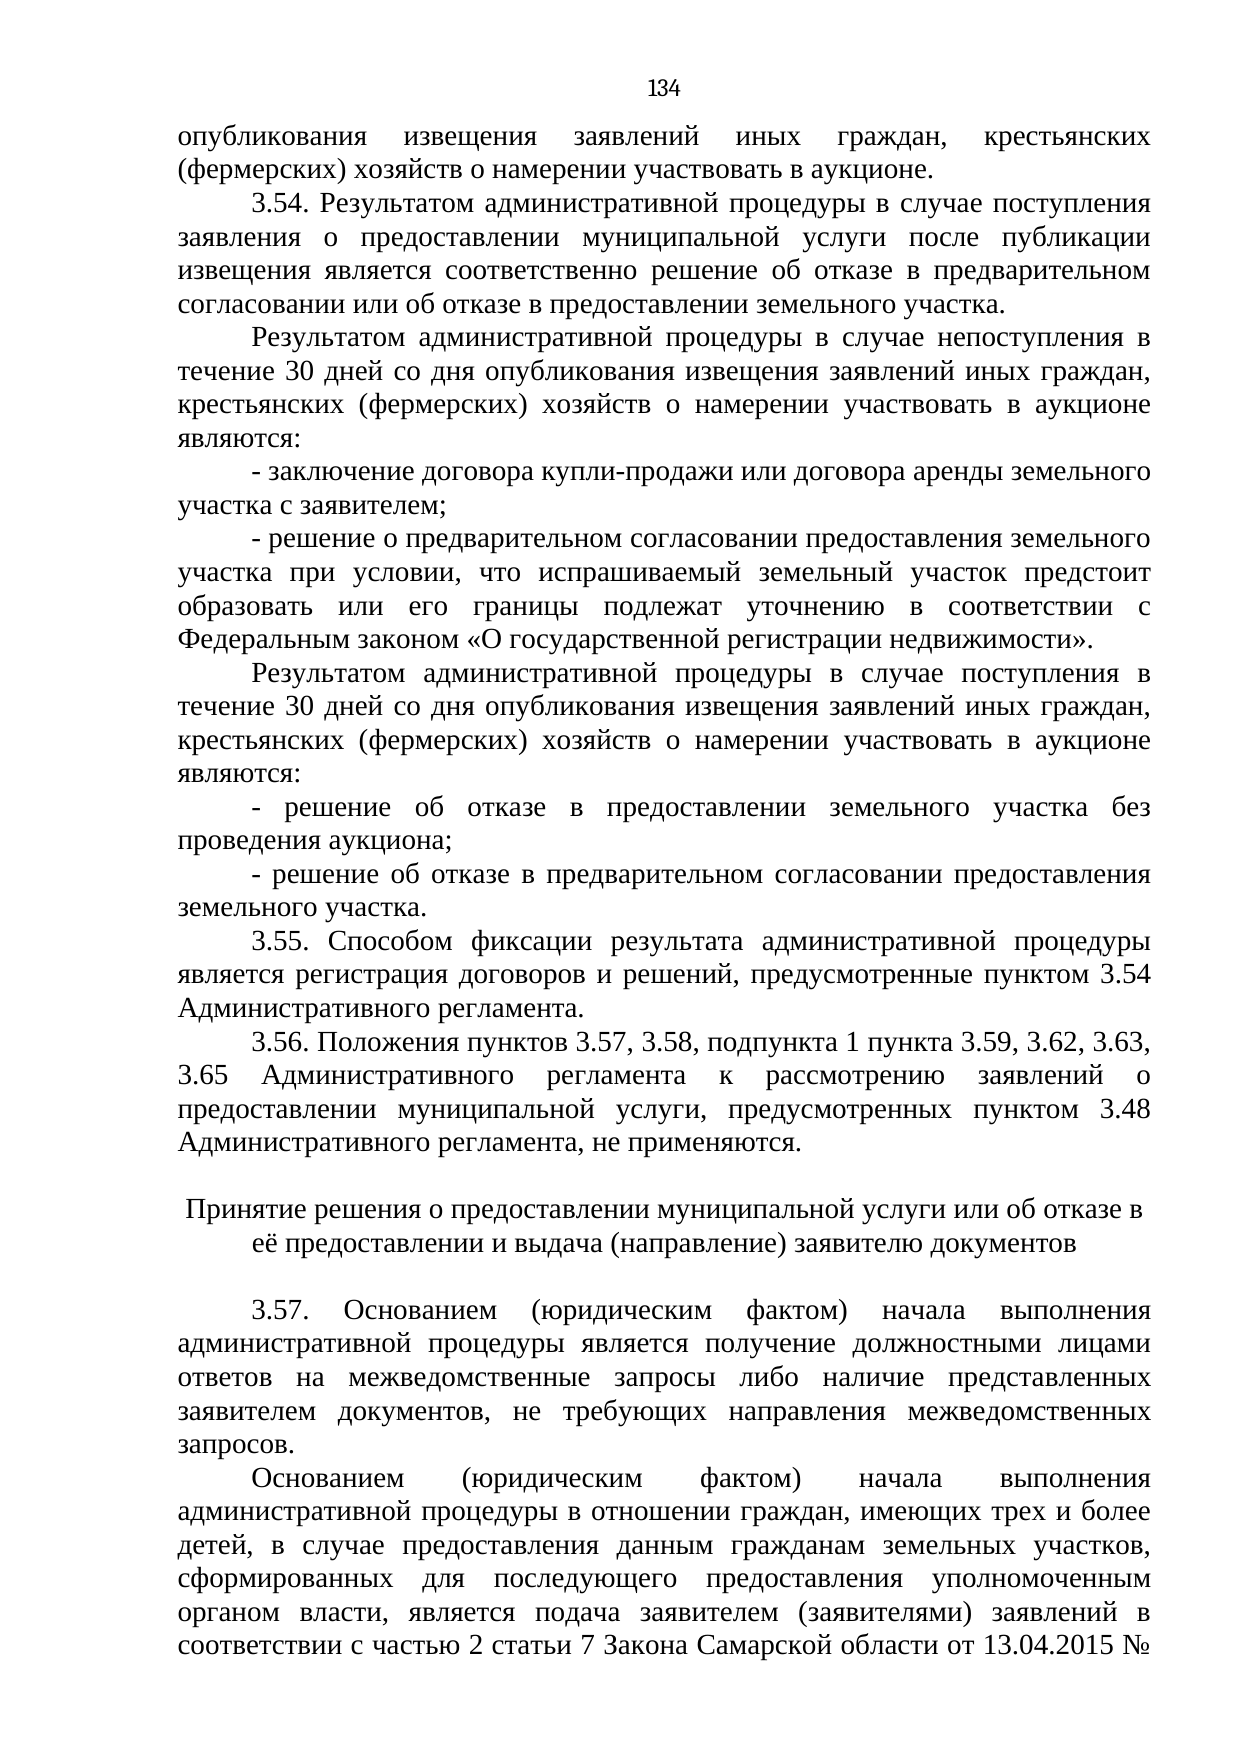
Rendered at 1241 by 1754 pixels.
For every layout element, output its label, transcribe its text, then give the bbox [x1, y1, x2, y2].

text 3.57. Основанием (юридическим фактом) начала выполнения административной процедуры является получение должностными лицами ответов на межведомственные запросы либо наличие представленных заявителем документов, не требующих направления межведомственных запросов. [177, 1292, 1152, 1460]
text - решение об отказе в предварительном согласовании предоставления земельного участка. [177, 856, 1152, 923]
text 3.54. Результатом административной процедуры в случае поступления заявления о предоставлении муниципальной услуги после публикации извещения является соответственно решение об отказе в предварительном согласовании или об отказе в предоставлении земельного участка. [177, 185, 1152, 319]
text - заключение договора купли-продажи или договора аренды земельного участка с заявителем; [177, 453, 1152, 521]
text Принятие решения о предоставлении муниципальной услуги или об отказе в её предоставлении и выдача (направление) заявителю документов [177, 1191, 1152, 1258]
text 3.55. Способом фиксации результата административной процедуры является регистрация договоров и решений, предусмотренные пунктом 3.54 Административного регламента. [177, 923, 1152, 1024]
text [177, 118, 1152, 185]
text - решение о предварительном согласовании предоставления земельного участка при условии, что испрашиваемый земельный участок предстоит образовать или его границы подлежат уточнению в соответствии с Федеральным законом «О государственной регистрации недвижимости». [177, 521, 1152, 655]
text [177, 1460, 1152, 1661]
text Результатом административной процедуры в случае непоступления в течение 30 дней со дня опубликования извещения заявлений иных граждан, крестьянских (фермерских) хозяйств о намерении участвовать в аукционе являются: [177, 319, 1152, 453]
text Результатом административной процедуры в случае поступления в течение 30 дней со дня опубликования извещения заявлений иных граждан, крестьянских (фермерских) хозяйств о намерении участвовать в аукционе являются: [177, 655, 1152, 789]
text - решение об отказе в предоставлении земельного участка без проведения аукциона; [177, 789, 1152, 856]
text 3.56. Положения пунктов 3.57, 3.58, подпункта 1 пункта 3.59, 3.62, 3.63, 3.65 Административного регламента к рассмотрению заявлений о предоставлении муниципальной услуги, предусмотренных пунктом 3.48 Административного регламента, не применяются. [177, 1024, 1152, 1158]
